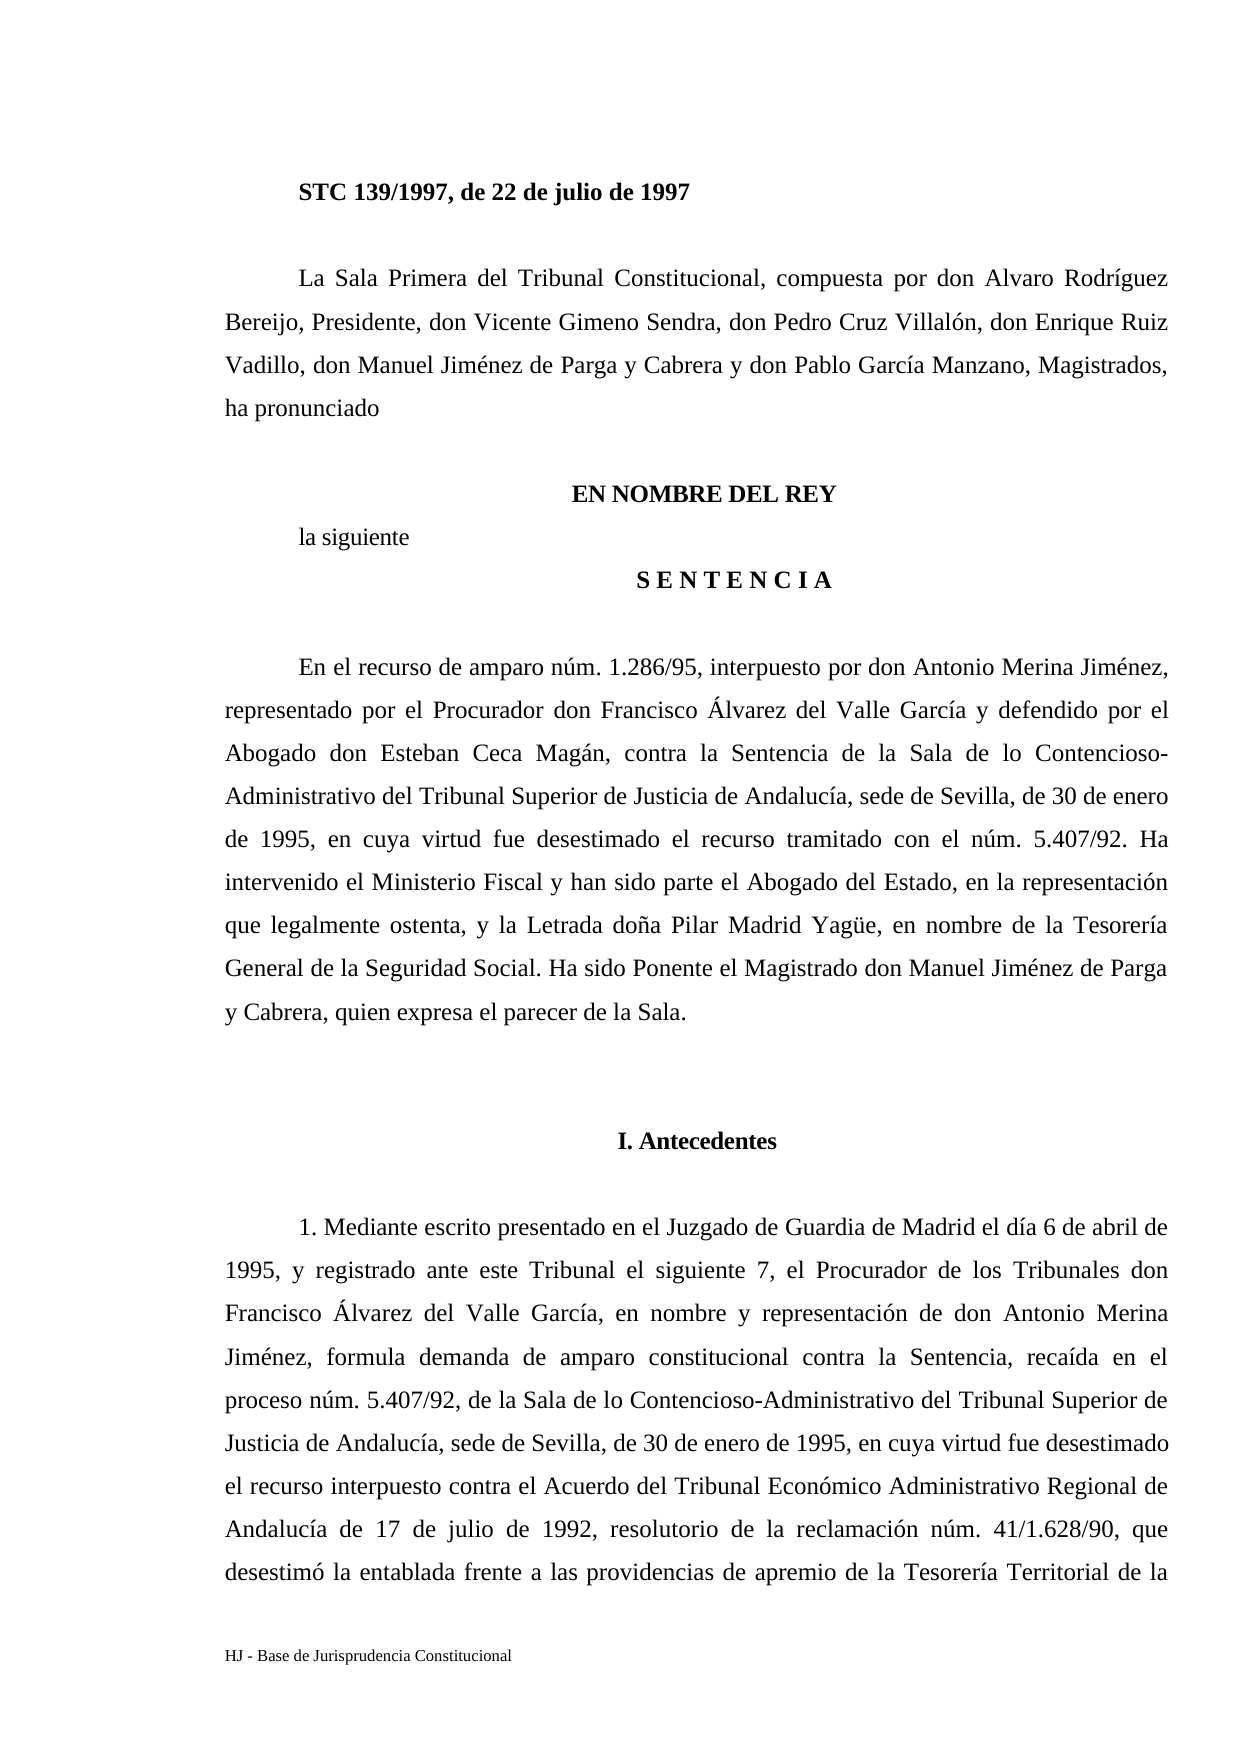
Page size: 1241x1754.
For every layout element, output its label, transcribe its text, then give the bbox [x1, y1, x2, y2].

text la siguiente [224, 522, 1110, 551]
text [224, 1212, 1169, 1586]
text En el recurso de amparo núm. 1.286/95, interpuesto por don Antonio Merina Jiménez, representado por el Procurador don Francisco Álvarez del Valle García y defendido por el Abogado don Esteban Ceca Magán, contra la Sentencia de la Sala de lo Contencioso- Administrativo del Tribunal Superior de Justicia de Andalucía, sede de Sevilla, de 30 de enero de 1995, en cuya virtud fue desestimado el recurso tramitado con el núm. 5.407/92. Ha intervenido el Ministerio Fiscal y han sido parte el Abogado del Estado, en la representación que legalmente ostenta, y la Letrada doña Pilar Madrid Yagüe, en nombre de la Tesorería General de la Seguridad Social. Ha sido Ponente el Magistrado don Manuel Jiménez de Parga y Cabrera, quien expresa el parecer de la Sala. [224, 652, 1169, 1025]
text La Sala Primera del Tribunal Constitucional, compuesta por don Alvaro Rodríguez Bereijo, Presidente, don Vicente Gimeno Sendra, don Pedro Cruz Villalón, don Enrique Ruiz Vadillo, don Manuel Jiménez de Parga y Cabrera y don Pablo García Manzano, Magistrados, ha pronunciado [224, 263, 1169, 422]
text EN NOMBRE DEL REY [224, 479, 1110, 508]
text I. Antecedentes [224, 1126, 1169, 1155]
text STC 139/1997, de 22 de julio de 1997 [224, 177, 1169, 206]
text S E N T E N C I A [224, 565, 1169, 594]
